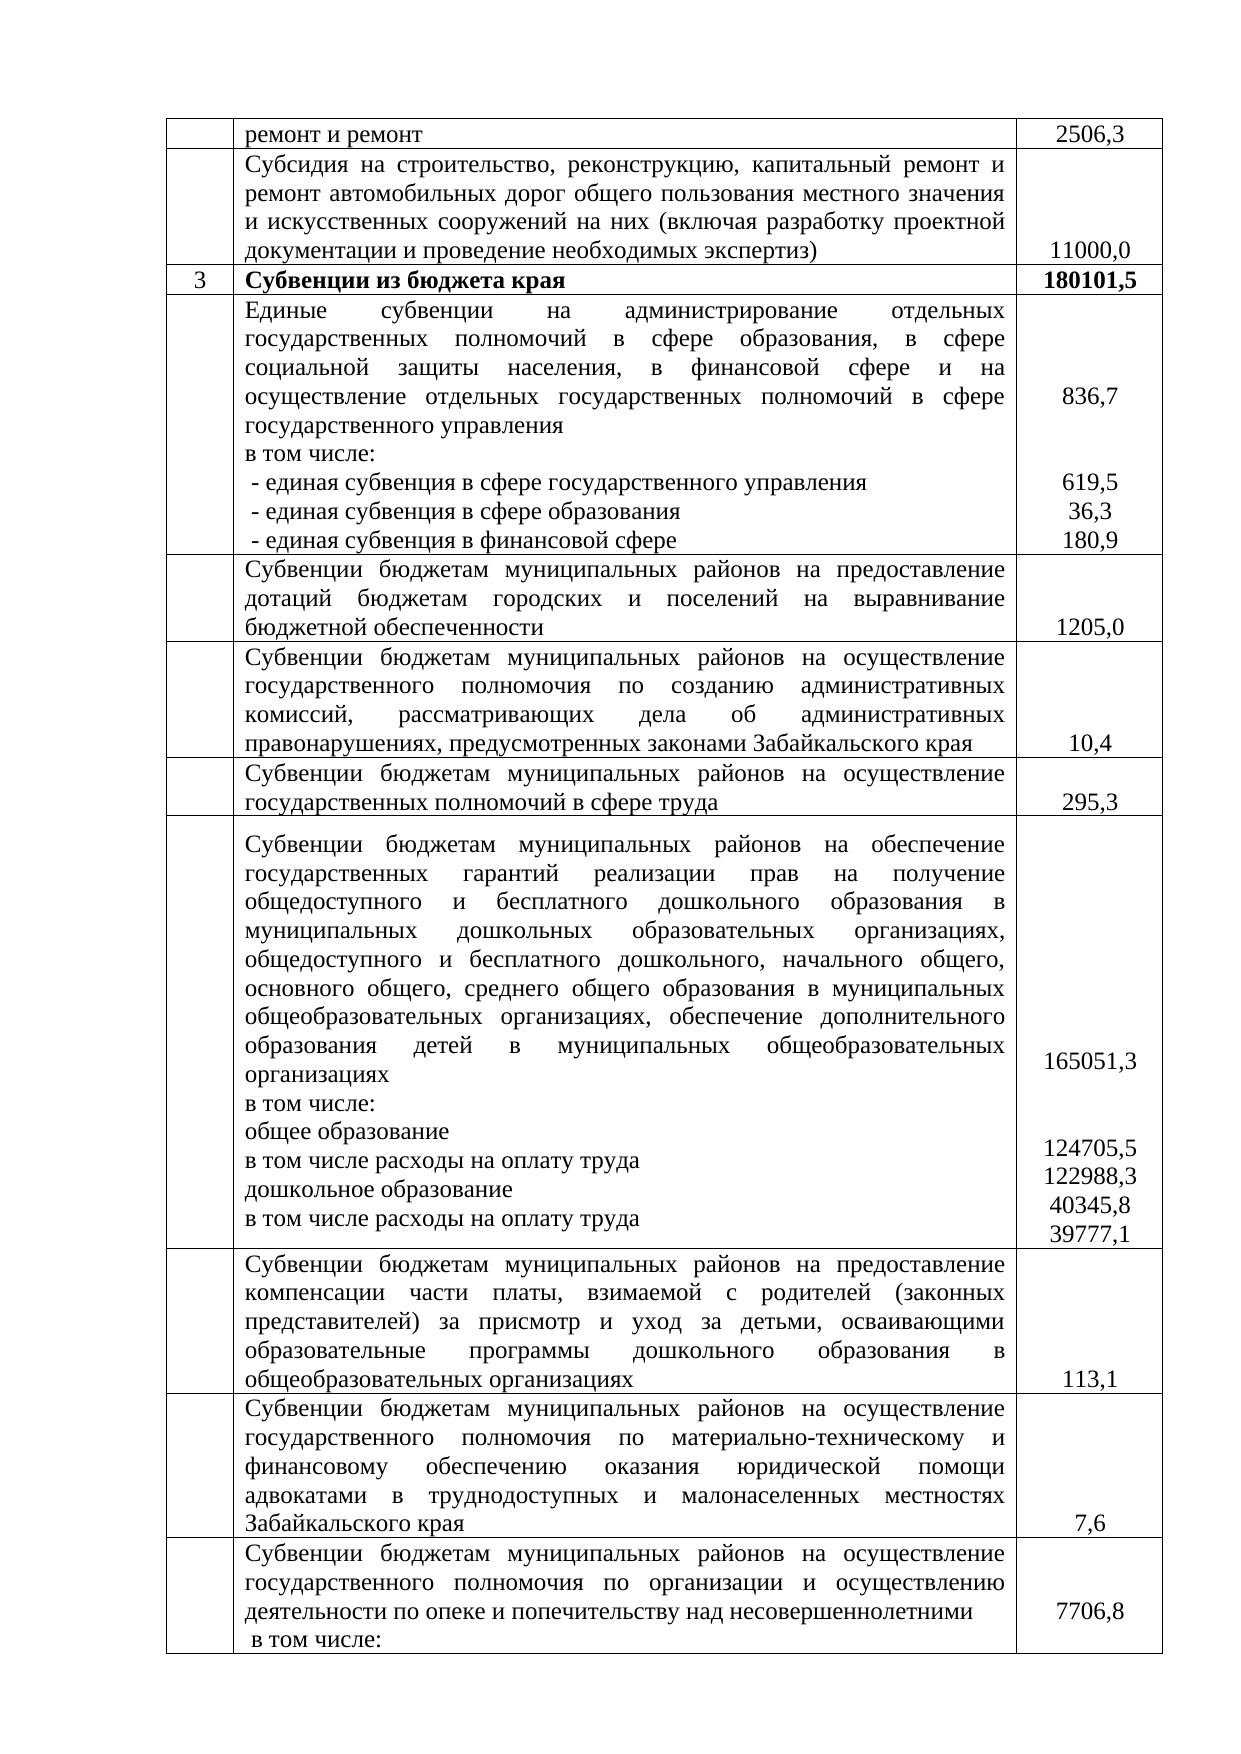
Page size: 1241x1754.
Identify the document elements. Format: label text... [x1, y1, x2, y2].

table_cell Субвенции бюджетам муниципальных районов на осуществление государственного полномочия по материально-техническому и финансовому обеспечению оказания юридической помощи адвокатами в труднодоступных и малонаселенных местностях Забайкальского края [234, 1394, 1016, 1537]
table_cell [167, 555, 233, 641]
table_cell Субвенции бюджетам муниципальных районов на обеспечение государственных гарантий реализации прав на получение общедоступного и бесплатного дошкольного образования в муниципальных дошкольных образовательных организациях, общедоступного и бесплатного дошкольного, начального общего, основного общего, среднего общего образования в муниципальных общеобразовательных организациях, обеспечение дополнительного образования детей в муниципальных общеобразовательных организациях в том числе: общее образование в том числе расходы на оплату труда дошкольное образование в том числе расходы на оплату труда [234, 816, 1016, 1248]
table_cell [234, 119, 1016, 148]
table_cell [167, 119, 233, 148]
table_cell Единые субвенции на администрирование отдельных государственных полномочий в сфере образования, в сфере социальной защиты населения, в финансовой сфере и на осуществление отдельных государственных полномочий в сфере государственного управления в том числе: - единая субвенция в сфере государственного управления - единая субвенция в сфере образования - единая субвенция в финансовой сфере [234, 295, 1016, 553]
table_cell Субвенции бюджетам муниципальных районов на осуществление государственных полномочий в сфере труда [234, 758, 1016, 815]
table_cell [167, 295, 233, 553]
table_cell 295,3 [1017, 758, 1162, 815]
table_cell 1205,0 [1017, 555, 1162, 641]
table_cell 10,4 [1017, 642, 1162, 757]
table_cell 11000,0 [1017, 149, 1162, 264]
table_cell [234, 1538, 1016, 1653]
table_cell 2506,3 [1017, 119, 1162, 148]
table_cell [167, 1249, 233, 1392]
table_cell 180101,5 [1017, 265, 1162, 294]
table_cell Субсидия на строительство, реконструкцию, капитальный ремонт и ремонт автомобильных дорог общего пользования местного значения и искусственных сооружений на них (включая разработку проектной документации и проведение необходимых экспертиз) [234, 149, 1016, 264]
table_cell [167, 642, 233, 757]
table_cell [167, 1538, 233, 1653]
table_cell 113,1 [1017, 1249, 1162, 1392]
table_cell 3 [167, 265, 233, 294]
table_cell 7,6 [1017, 1394, 1162, 1537]
table_cell [167, 816, 233, 1248]
table_cell 165051,3 124705,5 122988,3 40345,8 39777,1 [1017, 816, 1162, 1248]
table_cell Субвенции бюджетам муниципальных районов на предоставление компенсации части платы, взимаемой с родителей (законных представителей) за присмотр и уход за детьми, осваивающими образовательные программы дошкольного образования в общеобразовательных организациях [234, 1249, 1016, 1392]
table_cell [167, 149, 233, 264]
table_cell Субвенции бюджетам муниципальных районов на осуществление государственного полномочия по созданию административных комиссий, рассматривающих дела об административных правонарушениях, предусмотренных законами Забайкальского края [234, 642, 1016, 757]
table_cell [1017, 1538, 1162, 1653]
table_cell [167, 1394, 233, 1537]
table_cell Субвенции из бюджета края [234, 265, 1016, 294]
table_cell 836,7 619,5 36,3 180,9 [1017, 295, 1162, 553]
table_cell [167, 758, 233, 815]
table_cell Субвенции бюджетам муниципальных районов на предоставление дотаций бюджетам городских и поселений на выравнивание бюджетной обеспеченности [234, 555, 1016, 641]
